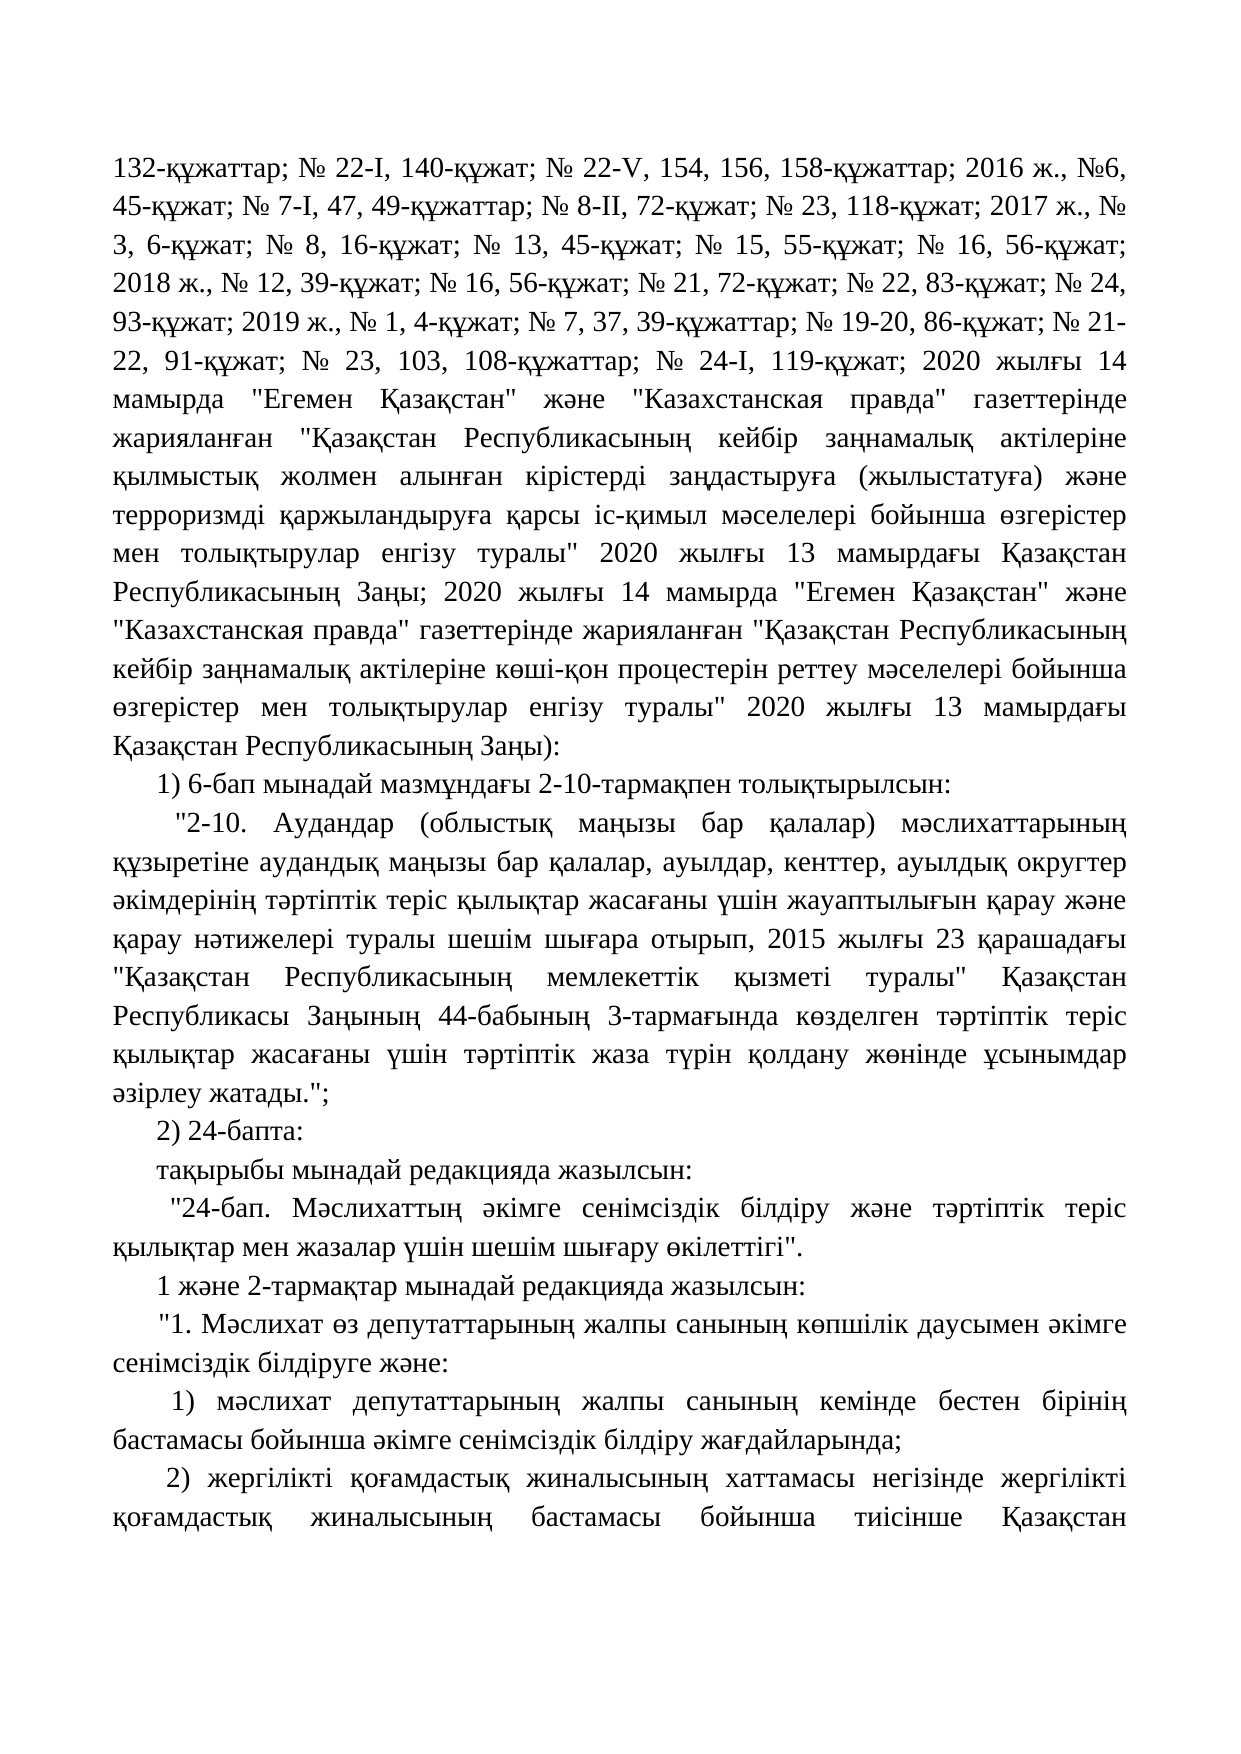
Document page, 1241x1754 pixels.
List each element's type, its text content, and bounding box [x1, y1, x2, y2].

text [112, 150, 1128, 762]
text 1 және 2-тармақтар мынадай редакцияда жазылсын: [112, 1268, 1128, 1301]
text 1) мәслихат депутаттарының жалпы санының кемінде бестен бірінің бастамасы бойынша әкімге сенімсіздік білдіру жағдайларында; [112, 1383, 1128, 1455]
text "1. Мәслихат өз депутаттарының жалпы санының көпшілік даусымен әкімге сенімсіздік білдіруге және: [112, 1306, 1128, 1378]
text 2) 24-бапта: [112, 1113, 1128, 1147]
text 1) 6-бап мынадай мазмұндағы 2-10-тармақпен толықтырылсын: [112, 767, 1128, 800]
text "2-10. Аудандар (облыстық маңызы бар қалалар) мәслихаттарының құзыретіне аудандық маңызы бар қалалар, ауылдар, кенттер, ауылдық округтер әкімдерінің тәртіптік теріс қылықтар жасағаны үшін жауаптылығын қарау және қарау нәтижелері туралы шешім шығара отырып, 2015 жылғы 23 қарашадағы "Қазақстан Республикасының мемлекеттік қызметі туралы" Қазақстан Республикасы Заңының 44-бабының 3-тармағында көзделген тәртіптік теріс қылықтар жасағаны үшін тәртіптік жаза түрін қолдану жөнінде ұсынымдар әзірлеу жатады."; [112, 805, 1128, 1108]
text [112, 1460, 1128, 1532]
text "24-бап. Мәслихаттың әкімге сенімсіздік білдіру және тәртіптік теріс қылықтар мен жазалар үшін шешім шығару өкілеттігі". [112, 1191, 1128, 1263]
text тақырыбы мынадай редакцияда жазылсын: [112, 1152, 1128, 1186]
